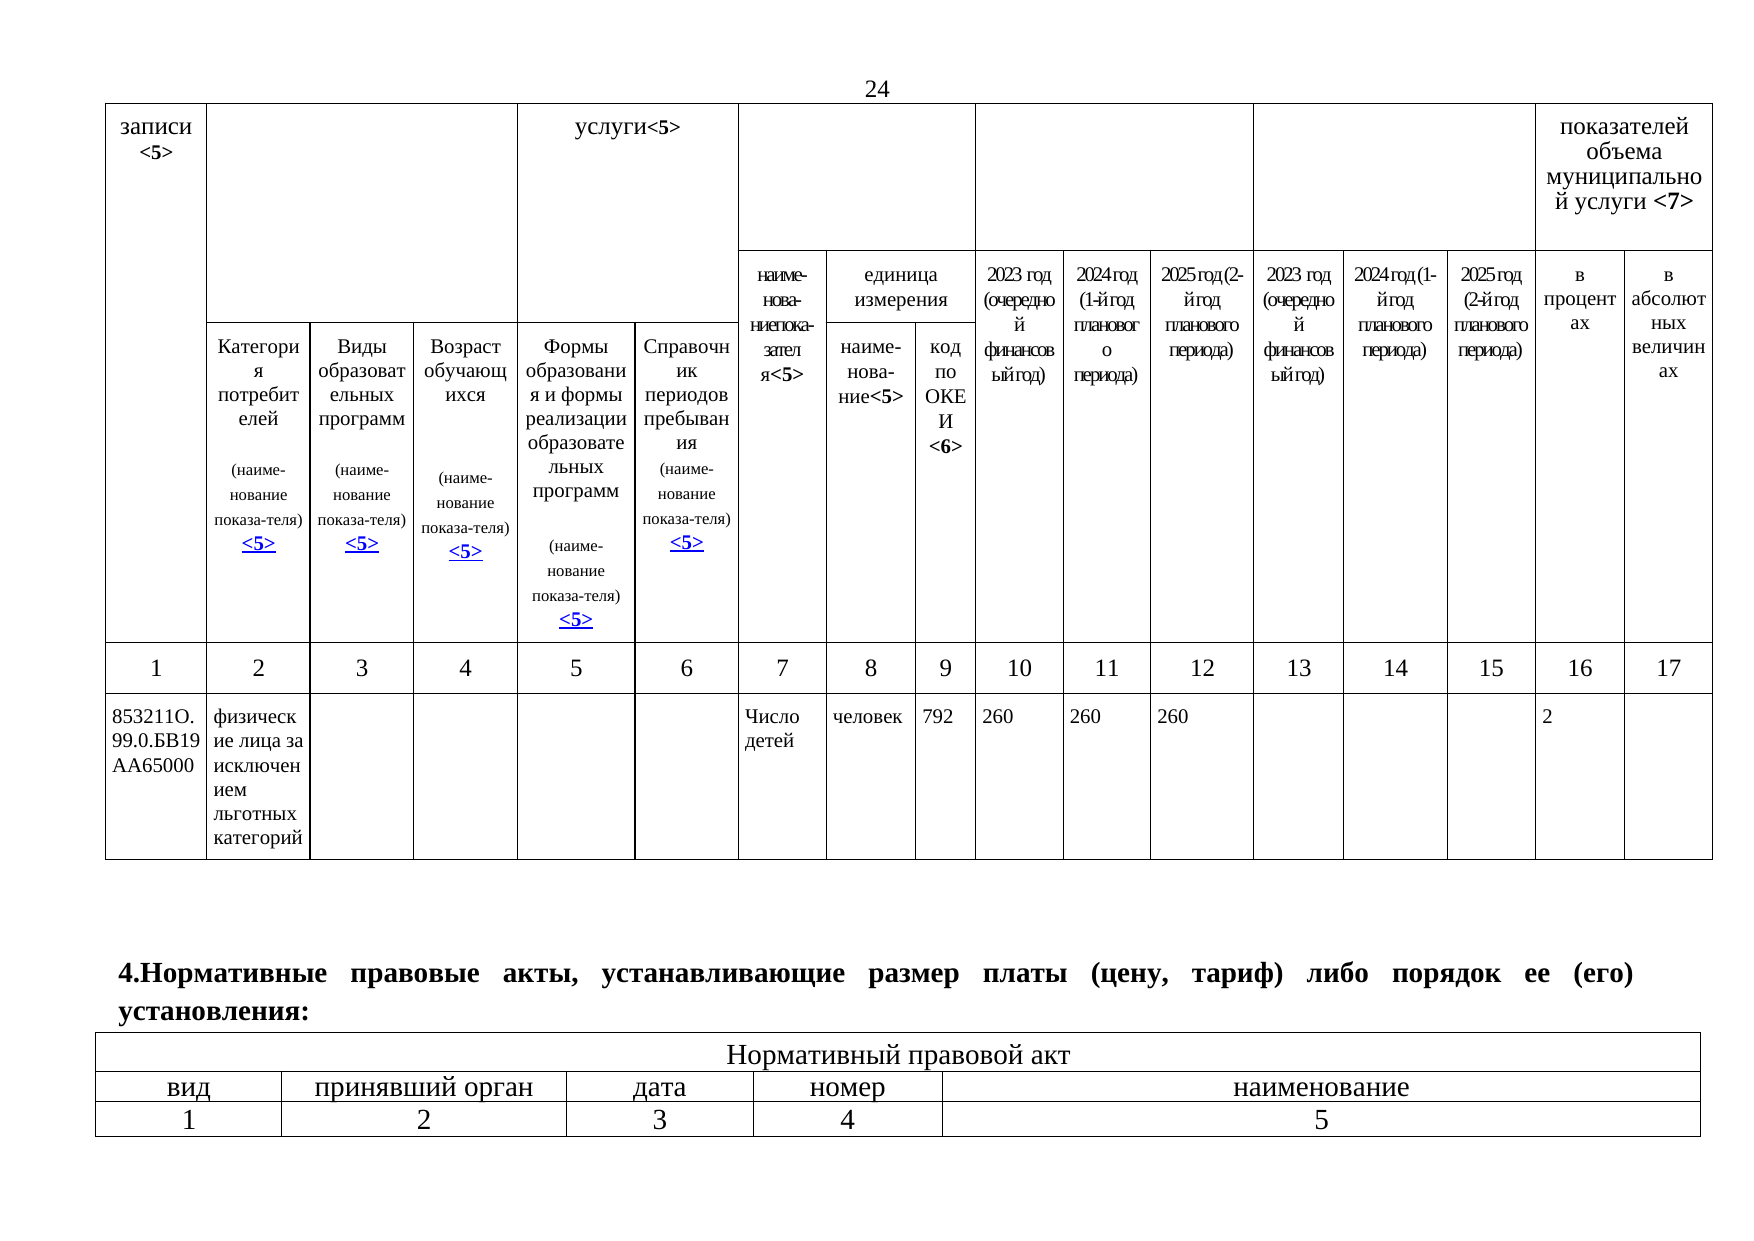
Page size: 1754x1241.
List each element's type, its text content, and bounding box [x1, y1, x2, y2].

table_cell 2025 год (2-й год планового периода) [1151, 251, 1253, 642]
table_cell 2023 год (очередной финансовый год) [1254, 251, 1343, 642]
table_cell Виды образовательных программ (наиме-нование показа-теля) <5> [311, 323, 413, 642]
table_cell 17 [1625, 643, 1712, 693]
table_cell [414, 694, 517, 859]
table_cell [1344, 694, 1447, 859]
table_cell 792 [916, 694, 975, 859]
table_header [976, 104, 1253, 250]
table_cell 1 [106, 643, 206, 693]
table_cell наименование [943, 1072, 1700, 1101]
table_cell человек [827, 694, 915, 859]
table_cell 3 [567, 1102, 753, 1136]
table_cell Справочник периодов пребывания (наиме-нование показа-теля) <5> [636, 323, 738, 642]
table_cell наиме-нова-ние<5> [827, 323, 915, 642]
table_cell 4 [414, 643, 517, 693]
table_cell [518, 694, 634, 859]
table_cell наиме-нова-ниепока-зателя<5> [739, 251, 826, 642]
table_cell 260 [1151, 694, 1253, 859]
table_header Нормативный правовой акт [96, 1033, 1700, 1071]
table_cell 4 [754, 1102, 942, 1136]
table_cell 12 [1151, 643, 1253, 693]
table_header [1254, 104, 1535, 250]
table_cell принявший орган [282, 1072, 566, 1101]
table_cell 5 [518, 643, 634, 693]
table_cell в абсолютных величинах [1625, 251, 1712, 642]
table_cell 260 [976, 694, 1063, 859]
table_cell 2024 год (1-й год планового периода) [1064, 251, 1150, 642]
table_cell Число детей [739, 694, 826, 859]
table_cell 2023 год (очередной финансовый год) [976, 251, 1063, 642]
table_cell 2024 год (1-й год планового периода) [1344, 251, 1447, 642]
table_cell 15 [1448, 643, 1535, 693]
table_cell [1254, 694, 1343, 859]
text 4.Нормативные правовые акты, устанавливающие размер платы (цену, тариф) либо порядок ее (его) установления: [118, 955, 1636, 1027]
table_cell 2 [282, 1102, 566, 1136]
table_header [207, 104, 517, 322]
table_cell Возраст обучающихся (наиме-нование показа-теля) <5> [414, 323, 517, 642]
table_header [1536, 104, 1712, 250]
table_cell 16 [1536, 643, 1624, 693]
table_cell 2 [207, 643, 309, 693]
table_cell 853211О.99.0.БВ19АА65000 [106, 694, 206, 859]
table_cell 2 [1536, 694, 1624, 859]
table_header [106, 104, 206, 642]
table_cell в процентах [1536, 251, 1624, 642]
table_cell 6 [636, 643, 738, 693]
table_cell физические лица за исключением льготных категорий [207, 694, 309, 859]
table_cell Формы образования и формы реализации образовательных программ (наиме-нование показа-теля) <5> [518, 323, 634, 642]
table_cell [1448, 694, 1535, 859]
table_cell 8 [827, 643, 915, 693]
table_cell 2025 год (2-й год планового периода) [1448, 251, 1535, 642]
table_cell [1625, 694, 1712, 859]
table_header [518, 104, 738, 322]
table_cell вид [96, 1072, 281, 1101]
table_cell 1 [96, 1102, 281, 1136]
table_cell [636, 694, 738, 859]
table_cell единица измерения [827, 251, 975, 322]
table_cell 9 [916, 643, 975, 693]
table_cell код по ОКЕИ <6> [916, 323, 975, 642]
table_cell 3 [311, 643, 413, 693]
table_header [739, 104, 975, 250]
table_cell 7 [739, 643, 826, 693]
table_cell 5 [943, 1102, 1700, 1136]
table_cell 11 [1064, 643, 1150, 693]
table_cell Категория потребителей (наиме-нование показа-теля) <5> [207, 323, 309, 642]
table_cell [311, 694, 413, 859]
table_cell дата [567, 1072, 753, 1101]
table_cell номер [754, 1072, 942, 1101]
table_cell 10 [976, 643, 1063, 693]
table_cell 13 [1254, 643, 1343, 693]
table_cell 14 [1344, 643, 1447, 693]
table_cell 260 [1064, 694, 1150, 859]
